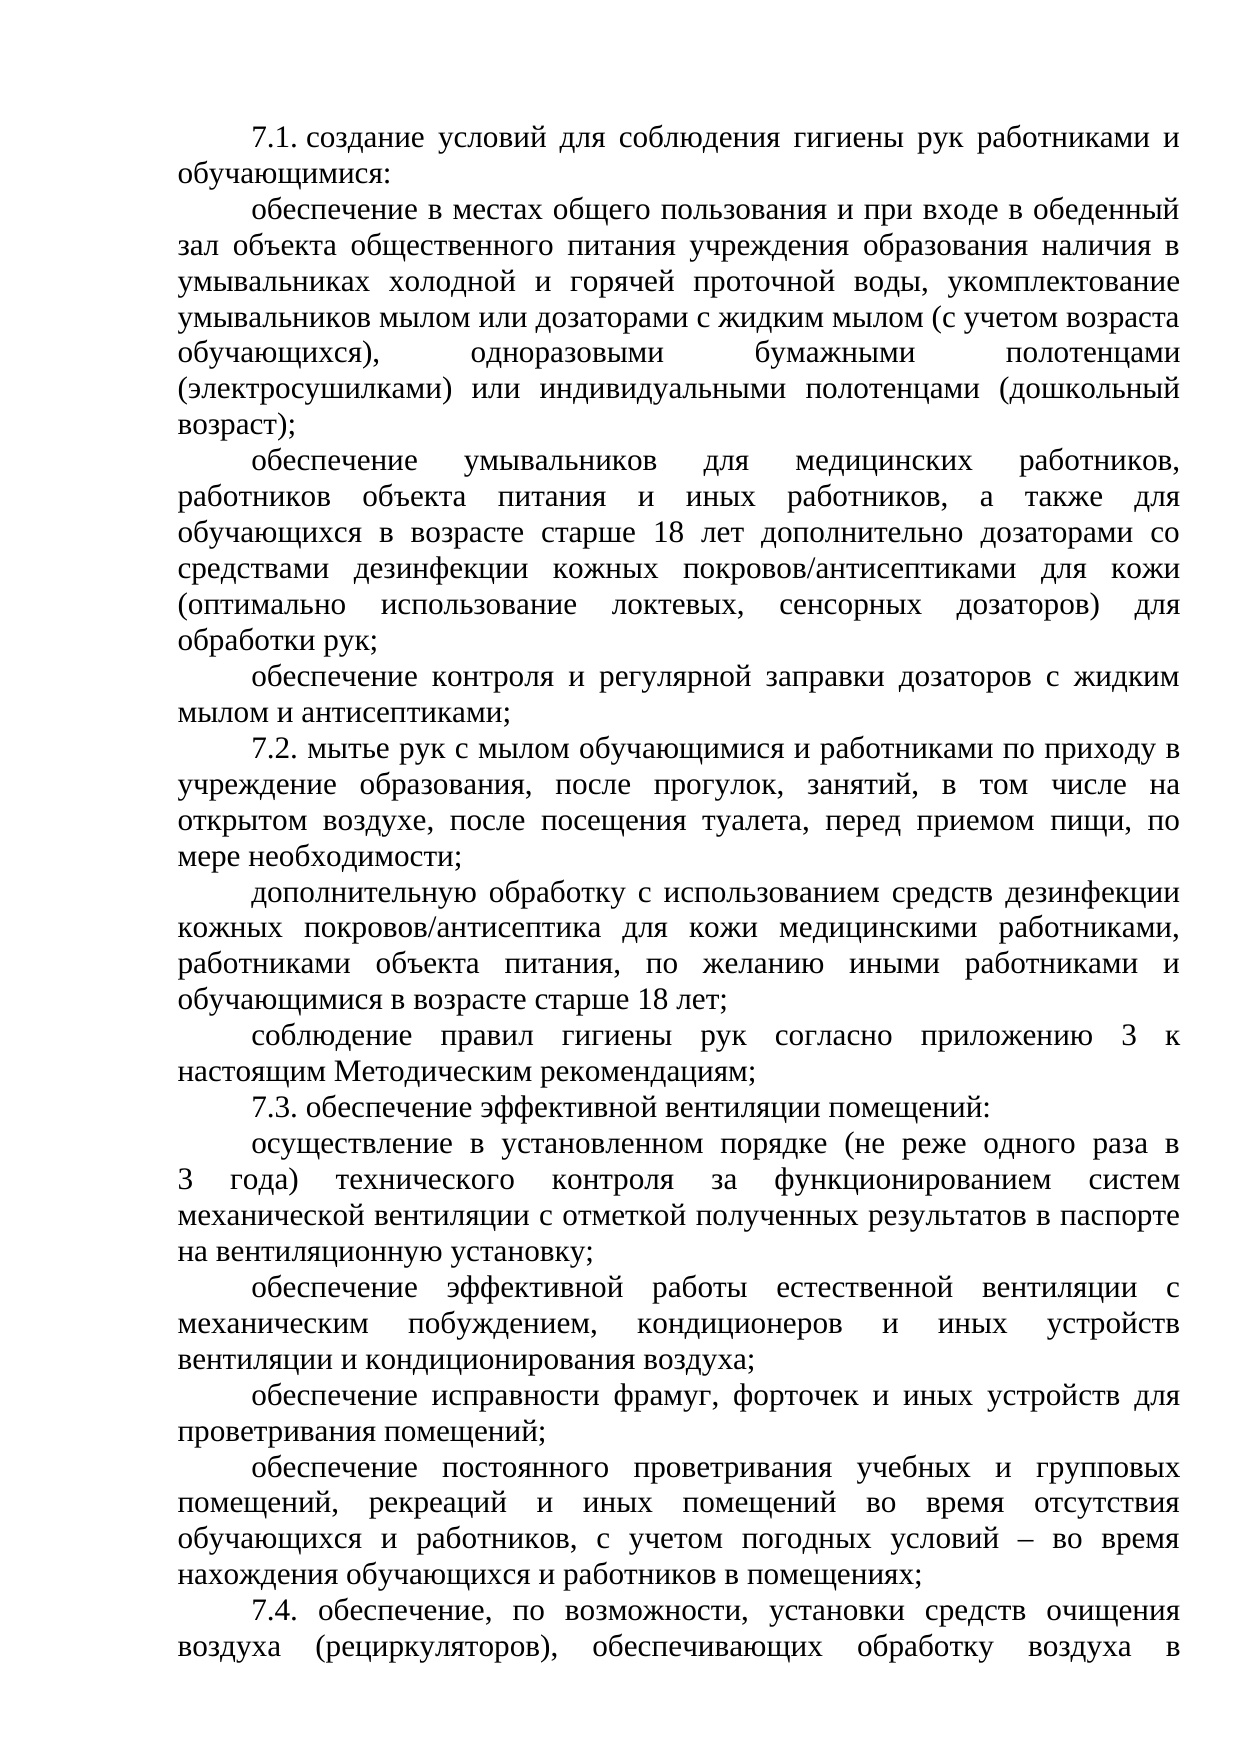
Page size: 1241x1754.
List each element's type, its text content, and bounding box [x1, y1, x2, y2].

text обеспечение контроля и регулярной заправки дозаторов с жидким мылом и антисептиками; [177, 657, 1181, 729]
text обеспечение исправности фрамуг, форточек и иных устройств для проветривания помещений; [177, 1376, 1181, 1448]
text обеспечение постоянного проветривания учебных и групповых помещений, рекреаций и иных помещений во время отсутствия обучающихся и работников, с учетом погодных условий – во время нахождения обучающихся и работников в помещениях; [177, 1448, 1181, 1592]
text осуществление в установленном порядке (не реже одного раза в 3 года) технического контроля за функционированием систем механической вентиляции с отметкой полученных результатов в паспорте на вентиляционную установку; [177, 1124, 1181, 1268]
text дополнительную обработку с использованием средств дезинфекции кожных покровов/антисептика для кожи медицинскими работниками, работниками объекта питания, по желанию иными работниками и обучающимися в возрасте старше 18 лет; [177, 873, 1181, 1017]
text обеспечение эффективной работы естественной вентиляции с механическим побуждением, кондиционеров и иных устройств вентиляции и кондиционирования воздуха; [177, 1268, 1181, 1376]
text 7.3. обеспечение эффективной вентиляции помещений: [177, 1088, 1181, 1124]
text обеспечение в местах общего пользования и при входе в обеденный зал объекта общественного питания учреждения образования наличия в умывальниках холодной и горячей проточной воды, укомплектование умывальников мылом или дозаторами с жидким мылом (с учетом возраста обучающихся), одноразовыми бумажными полотенцами (электросушилками) или индивидуальными полотенцами (дошкольный возраст); [177, 190, 1181, 442]
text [177, 1592, 1181, 1663]
text соблюдение правил гигиены рук согласно приложению 3 к настоящим Методическим рекомендациям; [177, 1017, 1181, 1088]
text 7.1. создание условий для соблюдения гигиены рук работниками и обучающимися: [177, 118, 1181, 190]
text обеспечение умывальников для медицинских работников, работников объекта питания и иных работников, а также для обучающихся в возрасте старше 18 лет дополнительно дозаторами со средствами дезинфекции кожных покровов/антисептиками для кожи (оптимально использование локтевых, сенсорных дозаторов) для обработки рук; [177, 442, 1181, 657]
text 7.2. мытье рук с мылом обучающимися и работниками по приходу в учреждение образования, после прогулок, занятий, в том числе на открытом воздухе, после посещения туалета, перед приемом пищи, по мере необходимости; [177, 729, 1181, 873]
